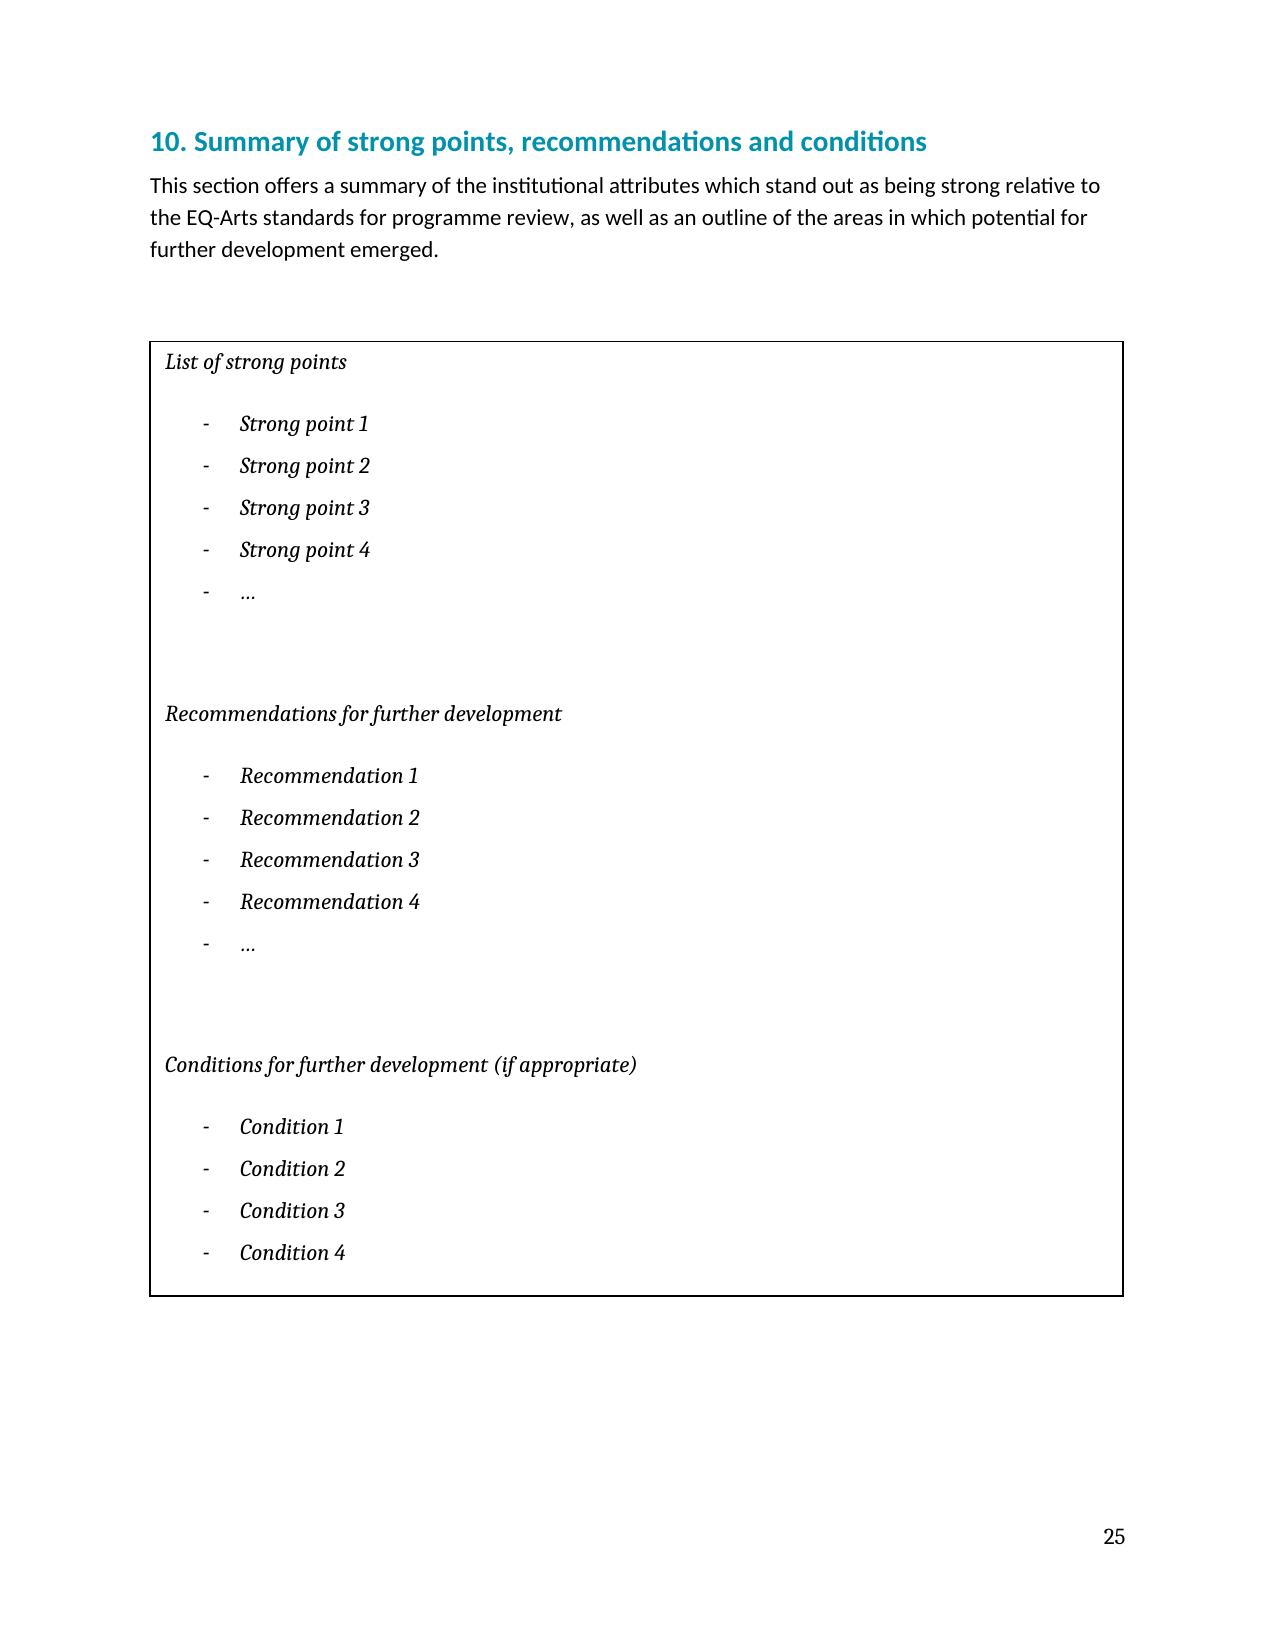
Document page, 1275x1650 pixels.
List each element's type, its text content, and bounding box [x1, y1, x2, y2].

subtitle 10. Summary of strong points, recommendations and conditions [150, 123, 1125, 159]
text This section offers a summary of the institutional attributes which stand out as being strong relative to the EQ-Arts standards for programme review, as well as an outline of the areas in which potential for further development emerged. [150, 171, 1125, 264]
